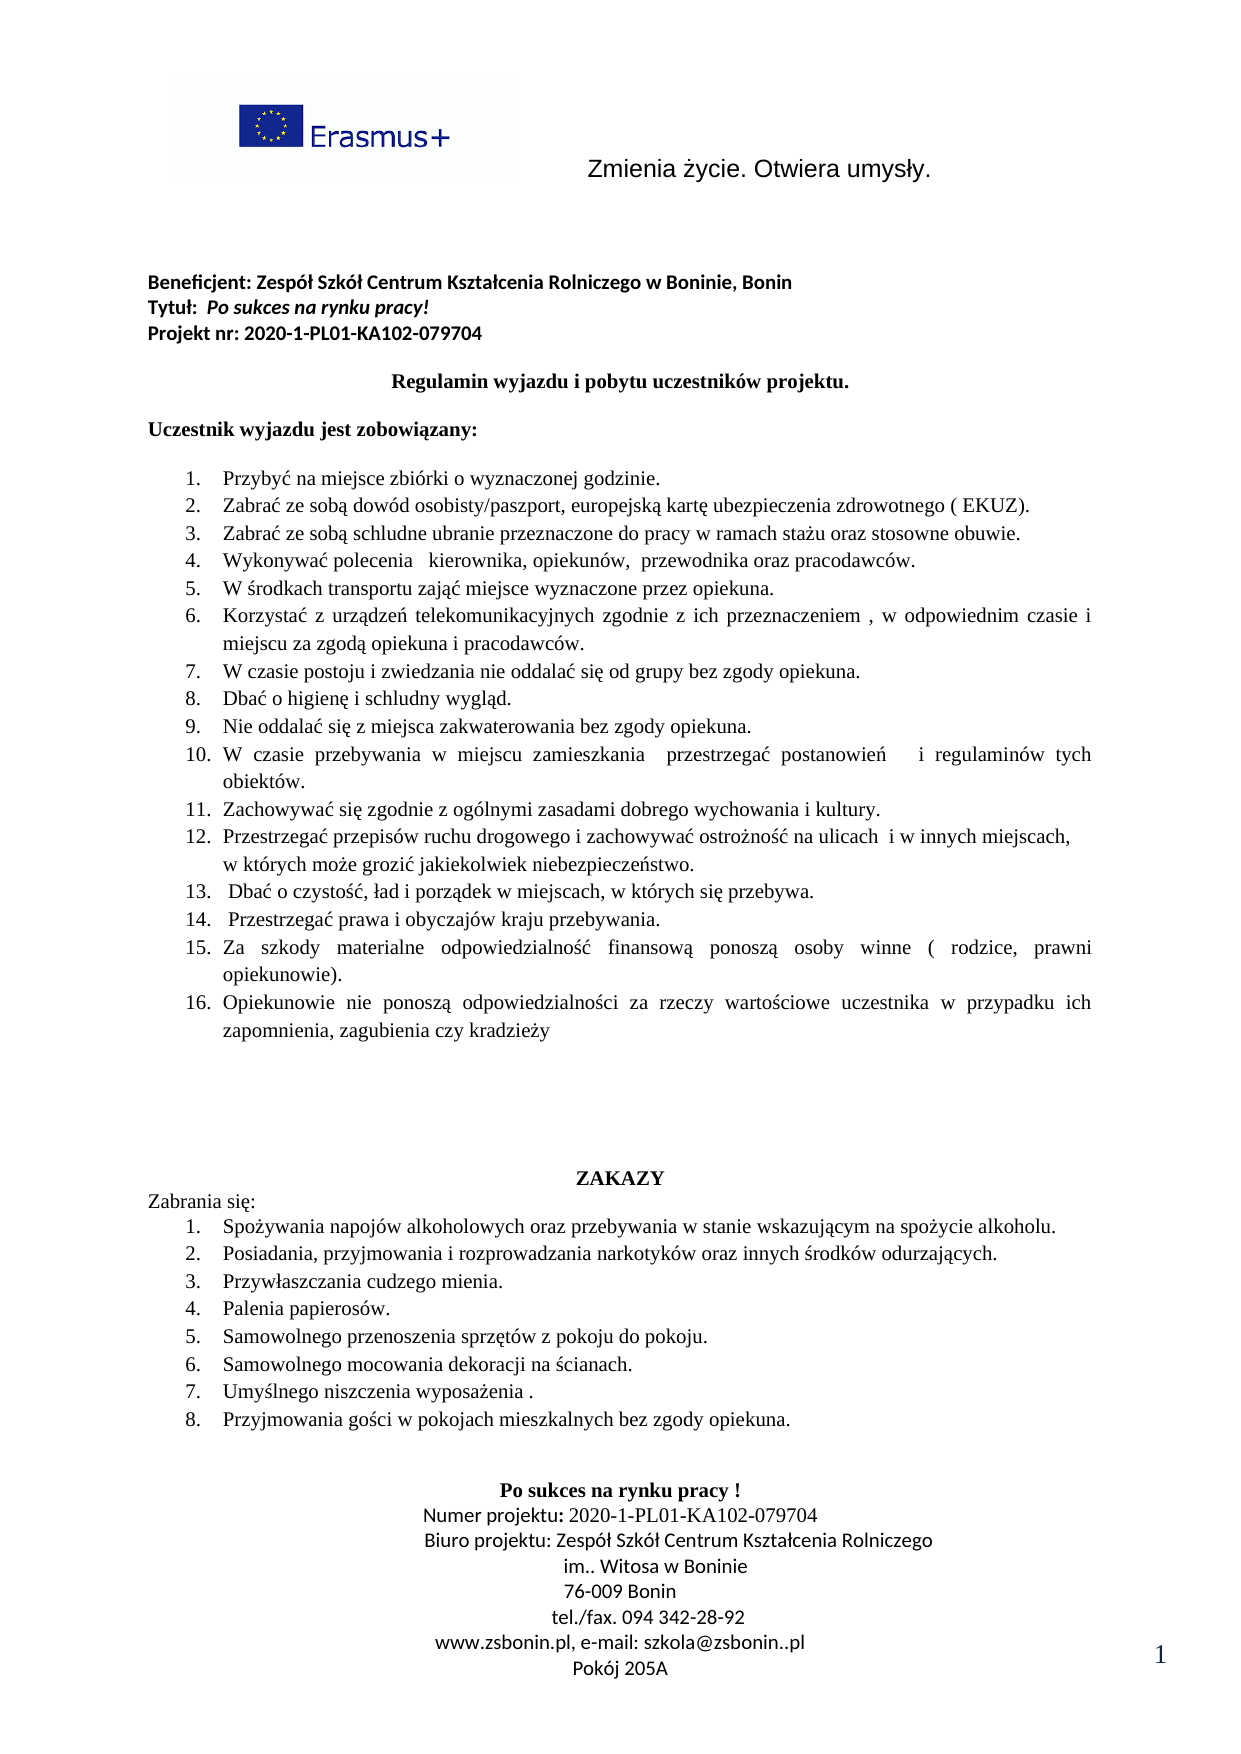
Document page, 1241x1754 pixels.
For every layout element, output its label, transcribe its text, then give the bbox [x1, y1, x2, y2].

list Przybyć na miejsce zbiórki o wyznaczonej godzinie. [185, 465, 1093, 489]
list Przyjmowania gości w pokojach mieszkalnych bez zgody opiekuna. [185, 1407, 1093, 1431]
text Uczestnik wyjazdu jest zobowiązany: [148, 417, 1093, 441]
list Przestrzegać prawa i obyczajów kraju przebywania. [185, 907, 1093, 931]
list Wykonywać polecenia kierownika, opiekunów, przewodnika oraz pracodawców. [185, 548, 1093, 572]
list Posiadania, przyjmowania i rozprowadzania narkotyków oraz innych środków odurzających. [185, 1241, 1093, 1265]
list Przestrzegać przepisów ruchu drogowego i zachowywać ostrożność na ulicach i w innych miejscach, [185, 824, 1093, 848]
list Nie oddalać się z miejsca zakwaterowania bez zgody opiekuna. [185, 714, 1093, 738]
list Samowolnego przenoszenia sprzętów z pokoju do pokoju. [185, 1324, 1093, 1348]
text Beneficjent: Zespół Szkół Centrum Kształcenia Rolniczego w Boninie, Bonin [148, 269, 1093, 294]
list Za szkody materialne odpowiedzialność finansową ponoszą osoby winne ( rodzice, prawni opiekunowie). [185, 935, 1093, 986]
list Dbać o higienę i schludny wygląd. [185, 686, 1093, 710]
picture [173, 73, 515, 178]
text Zabrania się: [148, 1189, 1093, 1213]
list Dbać o czystość, ład i porządek w miejscach, w których się przebywa. [185, 879, 1093, 903]
list Zabrać ze sobą schludne ubranie przeznaczone do pracy w ramach stażu oraz stosowne obuwie. [185, 521, 1093, 545]
text Projekt nr: 2020-1-PL01-KA102-079704 [148, 320, 1093, 345]
list Palenia papierosów. [185, 1296, 1093, 1320]
text w których może grozić jakiekolwiek niebezpieczeństwo. [223, 852, 1093, 876]
list Opiekunowie nie ponoszą odpowiedzialności za rzeczy wartościowe uczestnika w przypadku ich zapomnienia, zagubienia czy kradzieży [185, 990, 1093, 1042]
list Przywłaszczania cudzego mienia. [185, 1269, 1093, 1293]
list Spożywania napojów alkoholowych oraz przebywania w stanie wskazującym na spożycie alkoholu. [185, 1213, 1093, 1238]
text ZAKAZY [148, 1165, 1093, 1189]
text Tytuł: Po sukces na rynku pracy! [148, 294, 1093, 320]
list Korzystać z urządzeń telekomunikacyjnych zgodnie z ich przeznaczeniem , w odpowiednim czasie i miejscu za zgodą opiekuna i pracodawców. [185, 603, 1093, 655]
list Umyślnego niszczenia wyposażenia . [185, 1379, 1093, 1403]
list W czasie przebywania w miejscu zamieszkania przestrzegać postanowień i regulaminów tych obiektów. [185, 741, 1093, 793]
list W czasie postoju i zwiedzania nie oddalać się od grupy bez zgody opiekuna. [185, 659, 1093, 683]
text Regulamin wyjazdu i pobytu uczestników projektu. [148, 369, 1093, 393]
list Zabrać ze sobą dowód osobisty/paszport, europejską kartę ubezpieczenia zdrowotnego ( EKUZ). [185, 493, 1093, 517]
list Samowolnego mocowania dekoracji na ścianach. [185, 1352, 1093, 1376]
list W środkach transportu zająć miejsce wyznaczone przez opiekuna. [185, 576, 1093, 600]
list Zachowywać się zgodnie z ogólnymi zasadami dobrego wychowania i kultury. [185, 797, 1093, 821]
